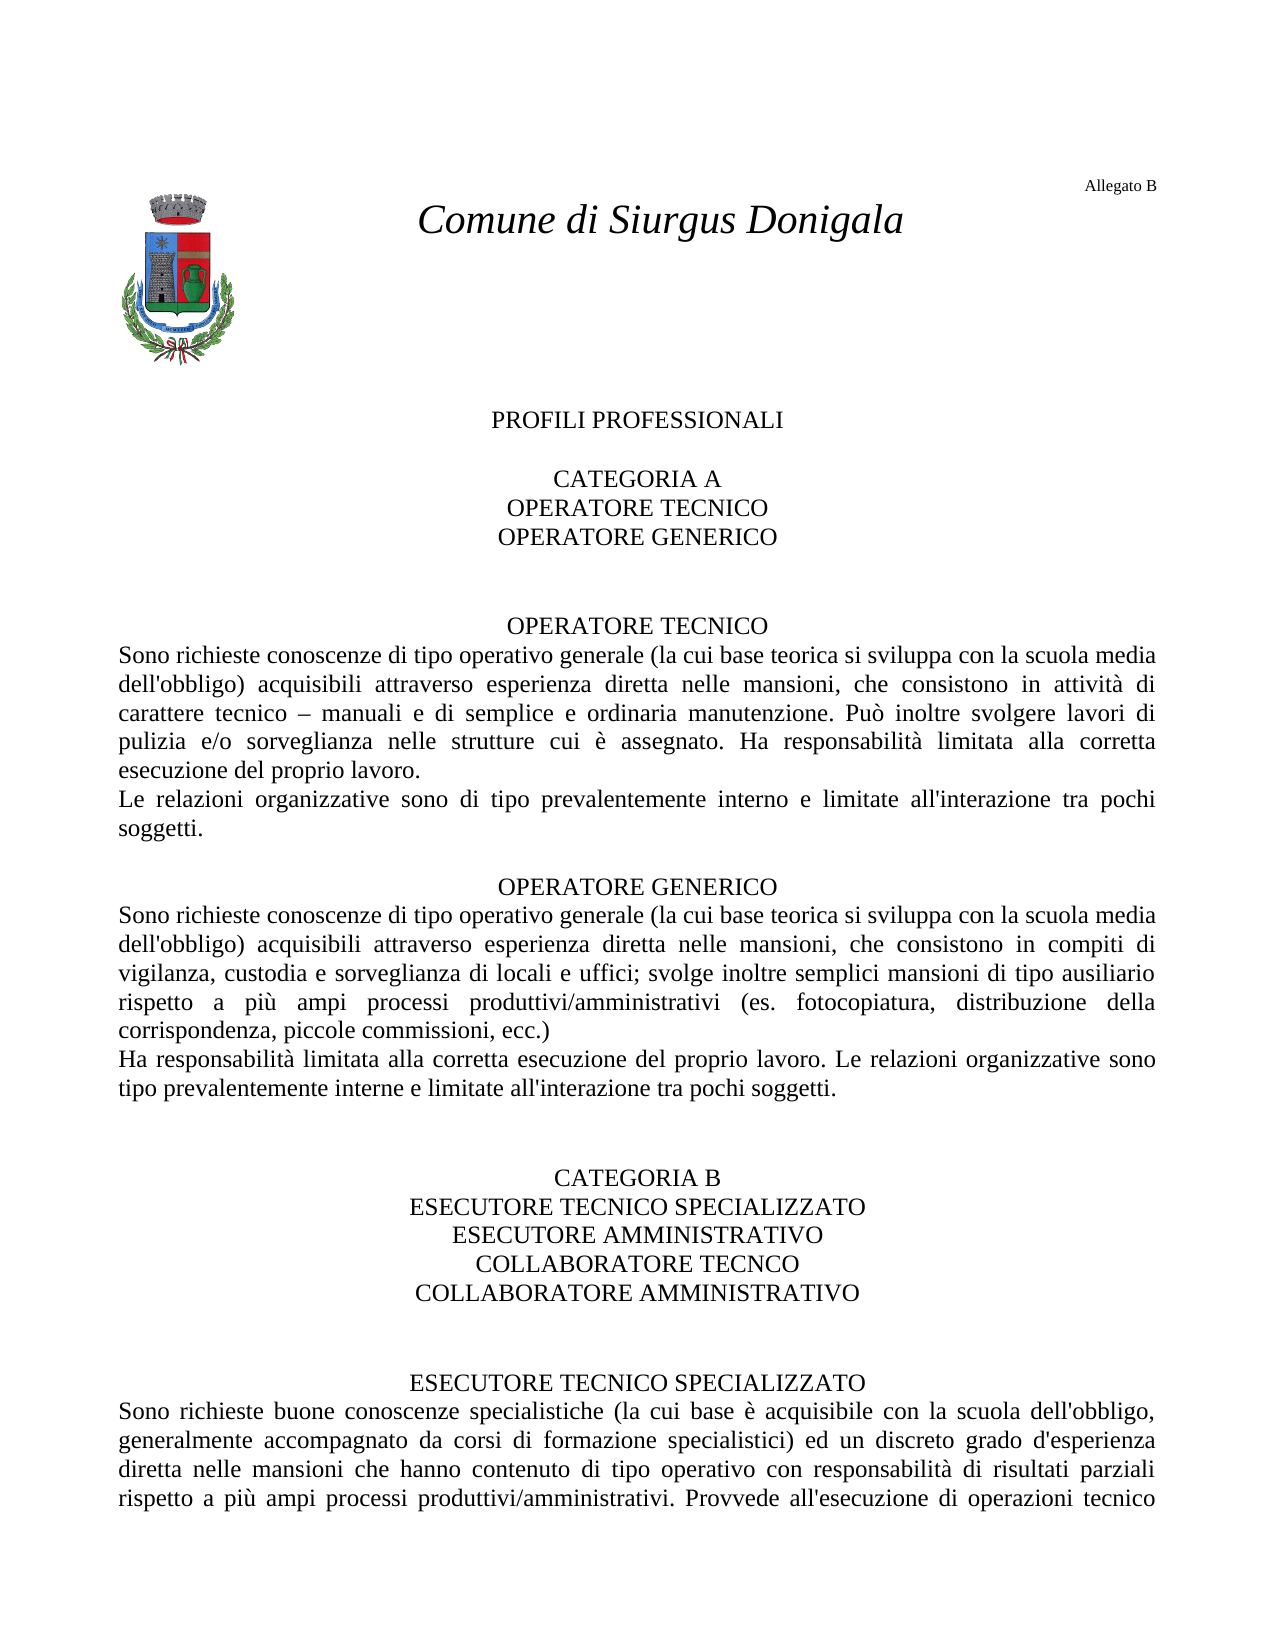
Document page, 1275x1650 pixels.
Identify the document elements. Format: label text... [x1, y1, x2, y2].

text ESECUTORE TECNICO SPECIALIZZATO [118, 1192, 1157, 1220]
text OPERATORE TECNICO [118, 611, 1157, 640]
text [118, 1396, 1157, 1511]
text PROFILI PROFESSIONALI [118, 405, 1157, 433]
text Ha responsabilità limitata alla corretta esecuzione del proprio lavoro. Le relazioni organizzative sono tipo prevalentemente interne e limitate all'interazione tra pochi soggetti. [118, 1044, 1157, 1102]
title Comune di Siurgus Donigala [118, 195, 1157, 243]
text ESECUTORE AMMINISTRATIVO [118, 1220, 1157, 1249]
text OPERATORE GENERICO [118, 872, 1157, 901]
text Le relazioni organizzative sono di tipo prevalentemente interno e limitate all'interazione tra pochi soggetti. [118, 784, 1157, 841]
text Sono richieste conoscenze di tipo operativo generale (la cui base teorica si sviluppa con la scuola media dell'obbligo) acquisibili attraverso esperienza diretta nelle mansioni, che consistono in compiti di vigilanza, custodia e sorveglianza di locali e uffici; svolge inoltre semplici mansioni di tipo ausiliario rispetto a più ampi processi produttivi/amministrativi (es. fotocopiatura, distribuzione della corrispondenza, piccole commissioni, ecc.) [118, 901, 1157, 1044]
picture [121, 243, 235, 366]
text COLLABORATORE AMMINISTRATIVO [118, 1278, 1157, 1307]
text OPERATORE TECNICO [118, 493, 1157, 522]
text OPERATORE GENERICO [118, 522, 1157, 550]
text CATEGORIA B [118, 1163, 1157, 1192]
text ESECUTORE TECNICO SPECIALIZZATO [118, 1368, 1157, 1396]
text COLLABORATORE TECNCO [118, 1249, 1157, 1278]
text Sono richieste conoscenze di tipo operativo generale (la cui base teorica si sviluppa con la scuola media dell'obbligo) acquisibili attraverso esperienza diretta nelle mansioni, che consistono in attività di carattere tecnico – manuali e di semplice e ordinaria manutenzione. Può inoltre svolgere lavori di pulizia e/o sorveglianza nelle strutture cui è assegnato. Ha responsabilità limitata alla corretta esecuzione del proprio lavoro. [118, 640, 1157, 784]
text CATEGORIA A [118, 464, 1157, 493]
text Allegato B [118, 176, 1157, 195]
